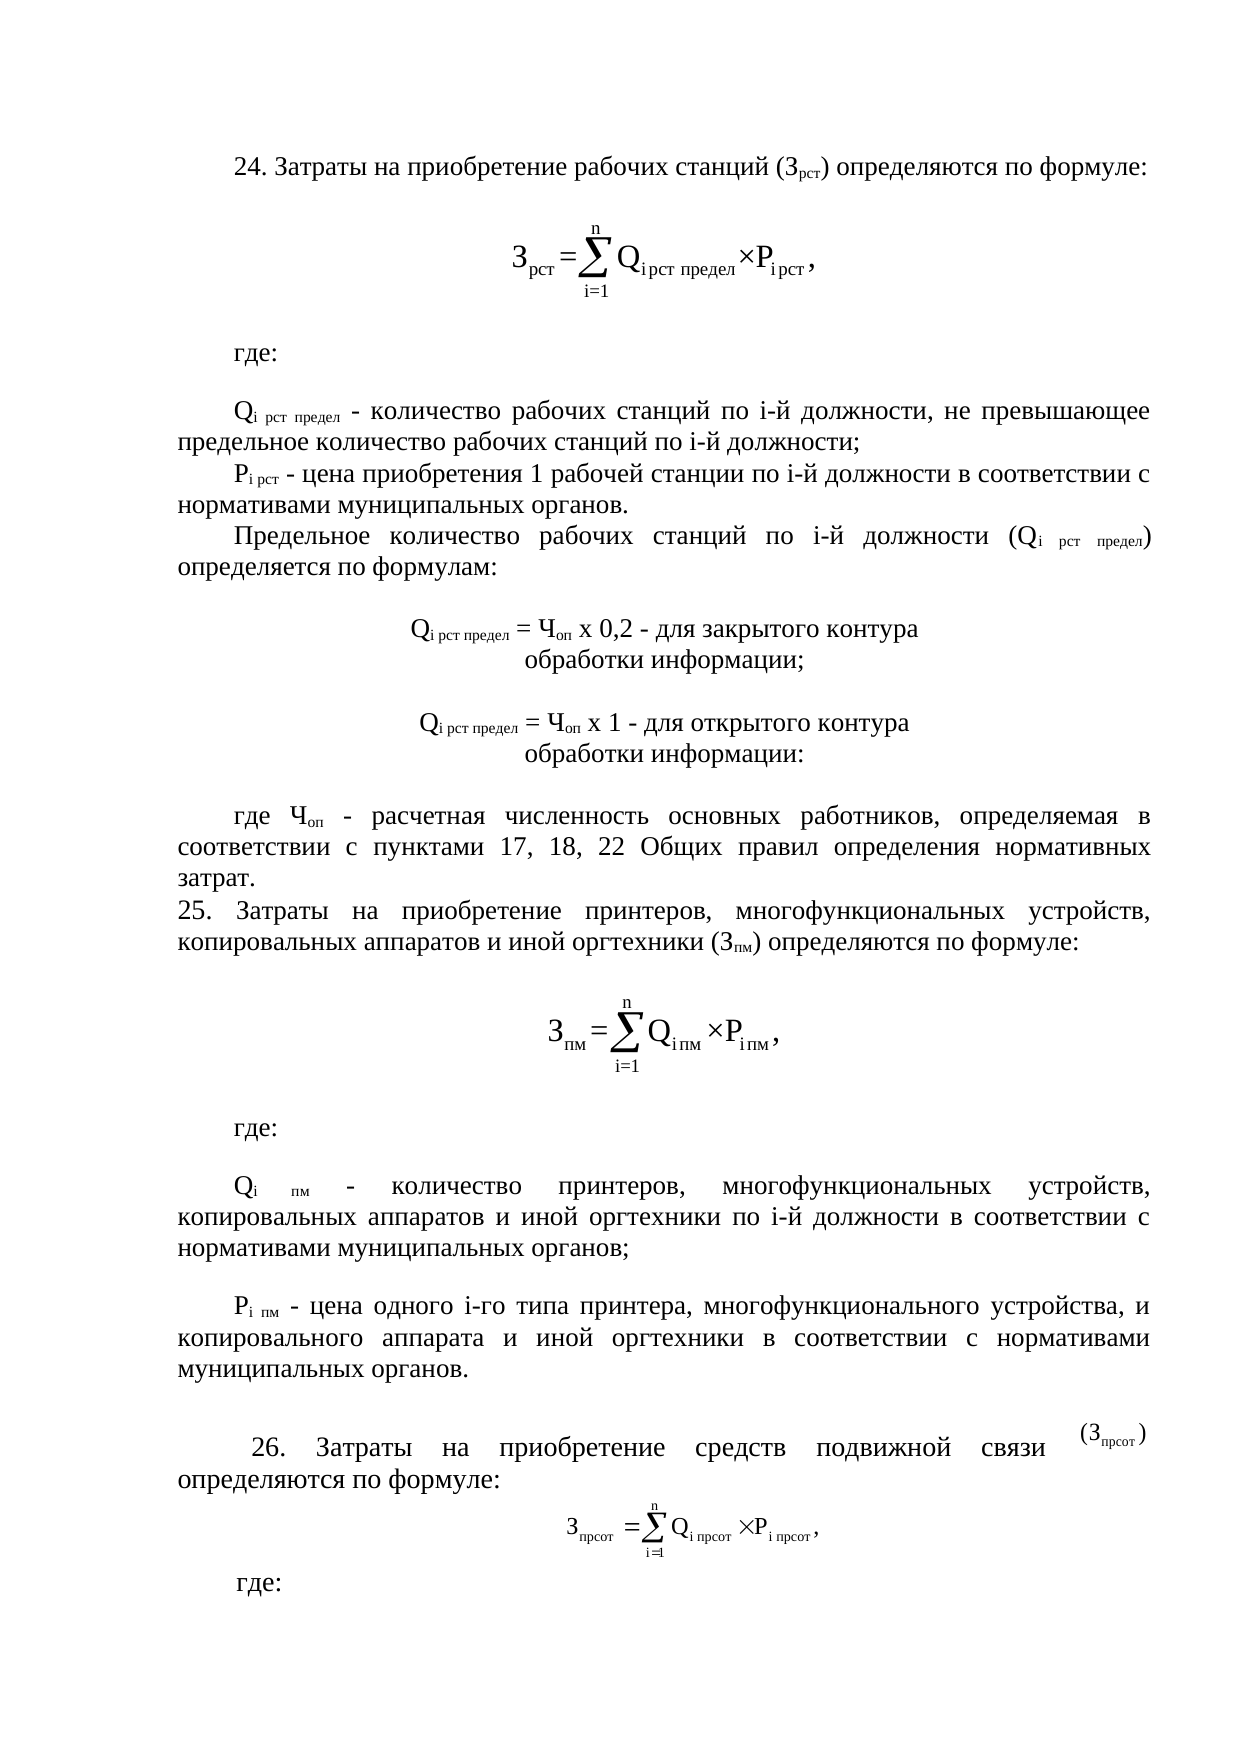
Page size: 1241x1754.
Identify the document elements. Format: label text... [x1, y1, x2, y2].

text где Чоп - расчетная численность основных работников, определяемая в соответствии с пунктами 17, 18, 22 Общих правил определения нормативных затрат. [177, 799, 1152, 893]
text Qi пм - количество принтеров, многофункциональных устройств, копировальных аппаратов и иной оргтехники по i-й должности в соответствии с нормативами муниципальных органов; [177, 1169, 1152, 1262]
text 24. Затраты на приобретение рабочих станций (Зрст) определяются по формуле: [177, 151, 1152, 182]
text где: [177, 1565, 1152, 1597]
text Qi рст предел = Чоп x 0,2 - для закрытого контура [177, 612, 1152, 643]
text где: [177, 336, 1152, 367]
text Qi рст предел - количество рабочих станций по i-й должности, не превышающее предельное количество рабочих станций по i-й должности; [177, 394, 1152, 457]
text 26. Затраты на приобретение средств подвижной связи определяются по формуле: [177, 1415, 1152, 1494]
text обработки информации; [177, 643, 1152, 675]
text 25. Затраты на приобретение принтеров, многофункциональных устройств, копировальных аппаратов и иной оргтехники (Зпм) определяются по формуле: [177, 893, 1152, 956]
text Qi рст предел = Чоп x 1 - для открытого контура [177, 706, 1152, 737]
text обработки информации: [177, 737, 1152, 768]
text Pi рст - цена приобретения 1 рабочей станции по i-й должности в соответствии с нормативами муниципальных органов. [177, 457, 1152, 519]
text Pi пм - цена одного i-го типа принтера, многофункционального устройства, и копировального аппарата и иной оргтехники в соответствии с нормативами муниципальных органов. [177, 1289, 1152, 1383]
text где: [177, 1111, 1152, 1142]
text Предельное количество рабочих станций по i-й должности (Qi рст предел) определяется по формулам: [177, 519, 1152, 581]
